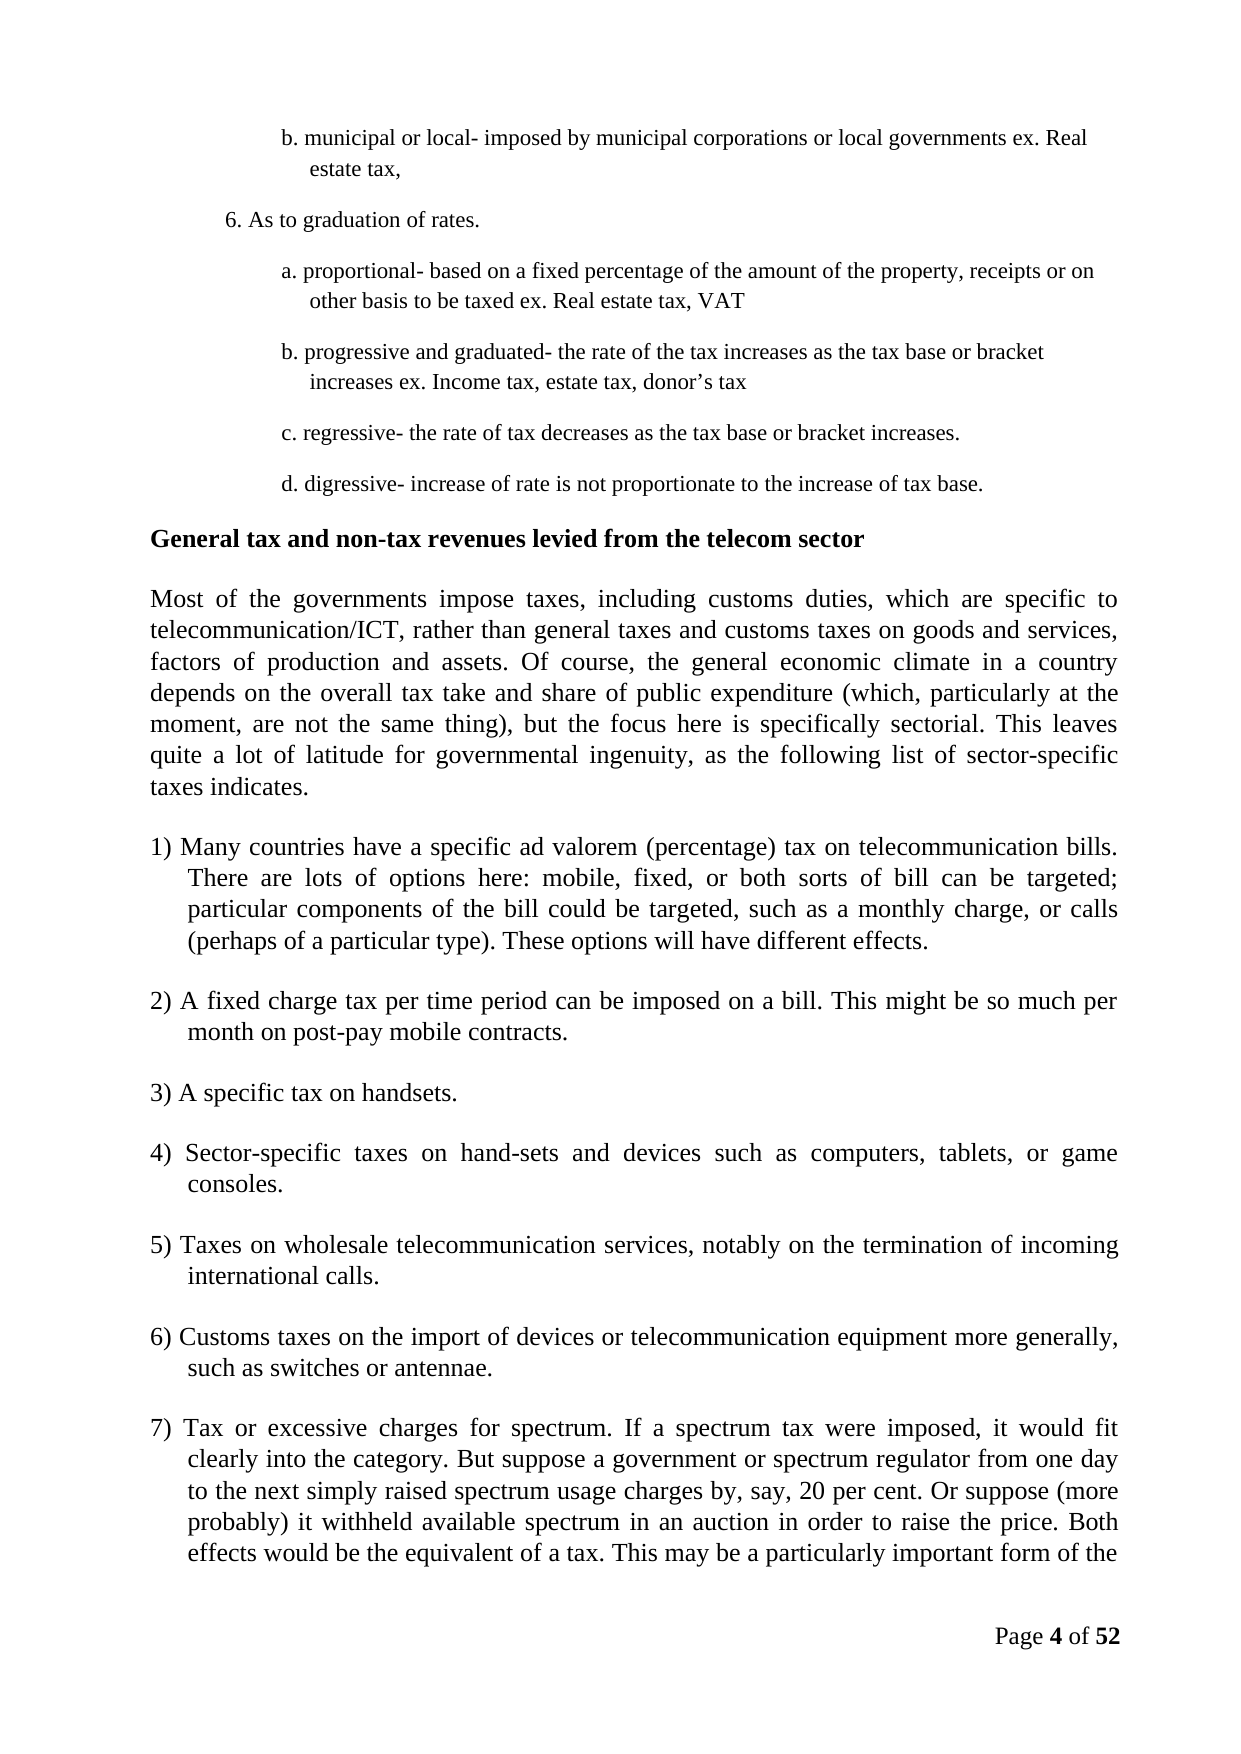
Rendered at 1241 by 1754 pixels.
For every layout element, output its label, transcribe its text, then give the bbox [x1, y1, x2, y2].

text a. proportional- based on a fixed percentage of the amount of the property, receipts or on other basis to be taxed ex. Real estate tax, VAT [281, 257, 1120, 313]
text 5) Taxes on wholesale telecommunication services, notably on the termination of incoming international calls. [150, 1228, 1120, 1290]
text 2) A fixed charge tax per time period can be imposed on a bill. This might be so much per month on post-pay mobile contracts. [150, 984, 1120, 1046]
text d. digressive- increase of rate is not proportionate to the increase of tax base. [281, 470, 1120, 497]
text 6) Customs taxes on the import of devices or telecommunication equipment more generally, such as switches or antennae. [150, 1319, 1120, 1382]
text b. progressive and graduated- the rate of the tax increases as the tax base or bracket increases ex. Income tax, estate tax, donor’s tax [281, 338, 1120, 394]
text b. municipal or local- imposed by municipal corporations or local governments ex. Real estate tax, [281, 124, 1120, 181]
text 4) Sector-specific taxes on hand-sets and devices such as computers, tablets, or game consoles. [150, 1136, 1120, 1198]
text 3) A specific tax on handsets. [150, 1076, 1120, 1107]
text 1) Many countries have a specific ad valorem (percentage) tax on telecommunication bills. There are lots of options here: mobile, fixed, or both sorts of bill can be targeted; particular components of the bill could be targeted, such as a monthly charge, or calls (perhaps of a particular type). These options will have different effects. [150, 830, 1120, 955]
text 6. As to graduation of rates. [150, 206, 1120, 232]
text General tax and non-tax revenues levied from the telecom sector [150, 521, 1120, 553]
text Most of the governments impose taxes, including customs duties, which are specific to telecommunication/ICT, rather than general taxes and customs taxes on goods and services, factors of production and assets. Of course, the general economic climate in a country depends on the overall tax take and share of public expenditure (which, particularly at the moment, are not the same thing), but the focus here is specifically sectorial. This leaves quite a lot of latitude for governmental ingenuity, as the following list of sector-specific taxes indicates. [150, 582, 1120, 801]
text c. regressive- the rate of tax decreases as the tax base or bracket increases. [281, 419, 1120, 446]
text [150, 1411, 1120, 1567]
